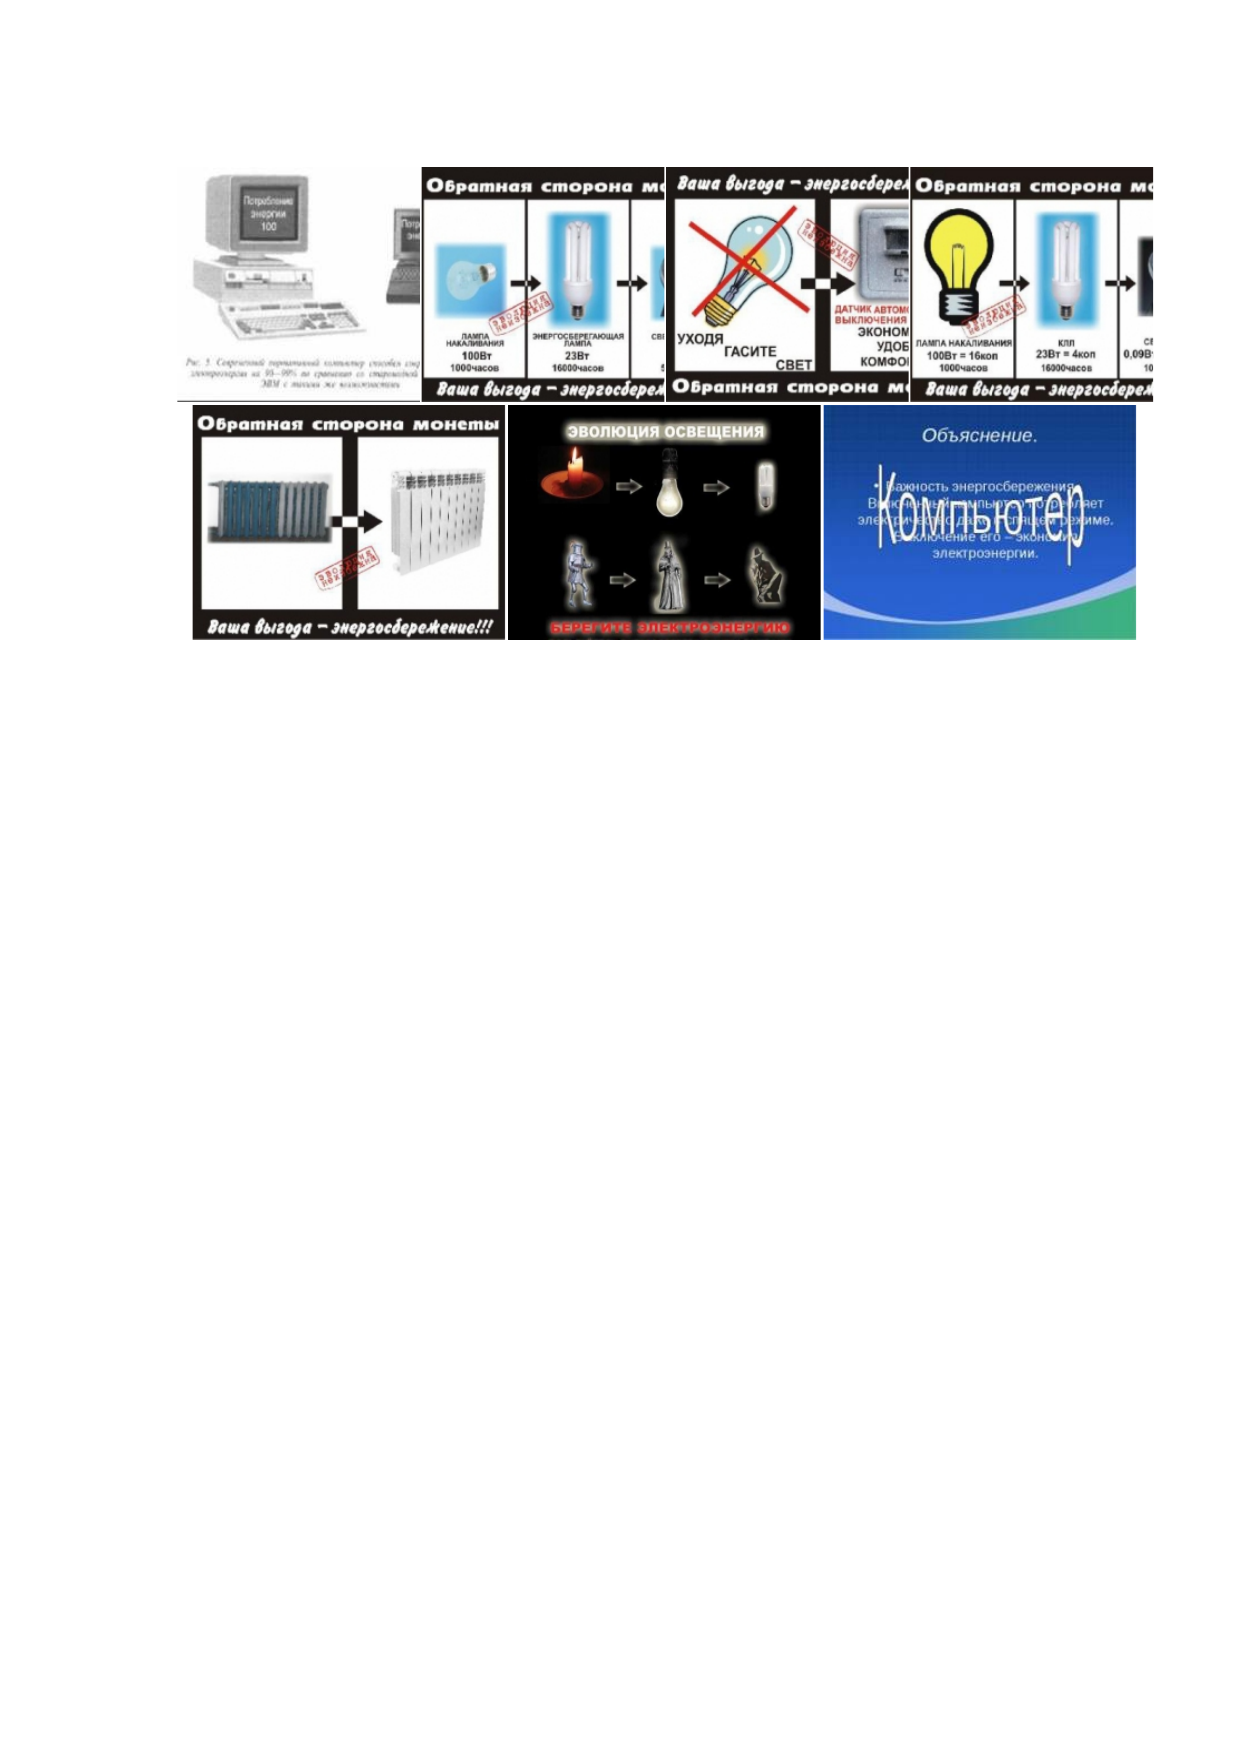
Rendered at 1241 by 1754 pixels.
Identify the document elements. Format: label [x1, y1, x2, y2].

picture [910, 167, 1154, 402]
picture [177, 167, 420, 402]
picture [421, 167, 665, 402]
picture [823, 405, 1137, 640]
picture [192, 405, 506, 640]
picture [666, 167, 909, 402]
picture [508, 405, 821, 640]
